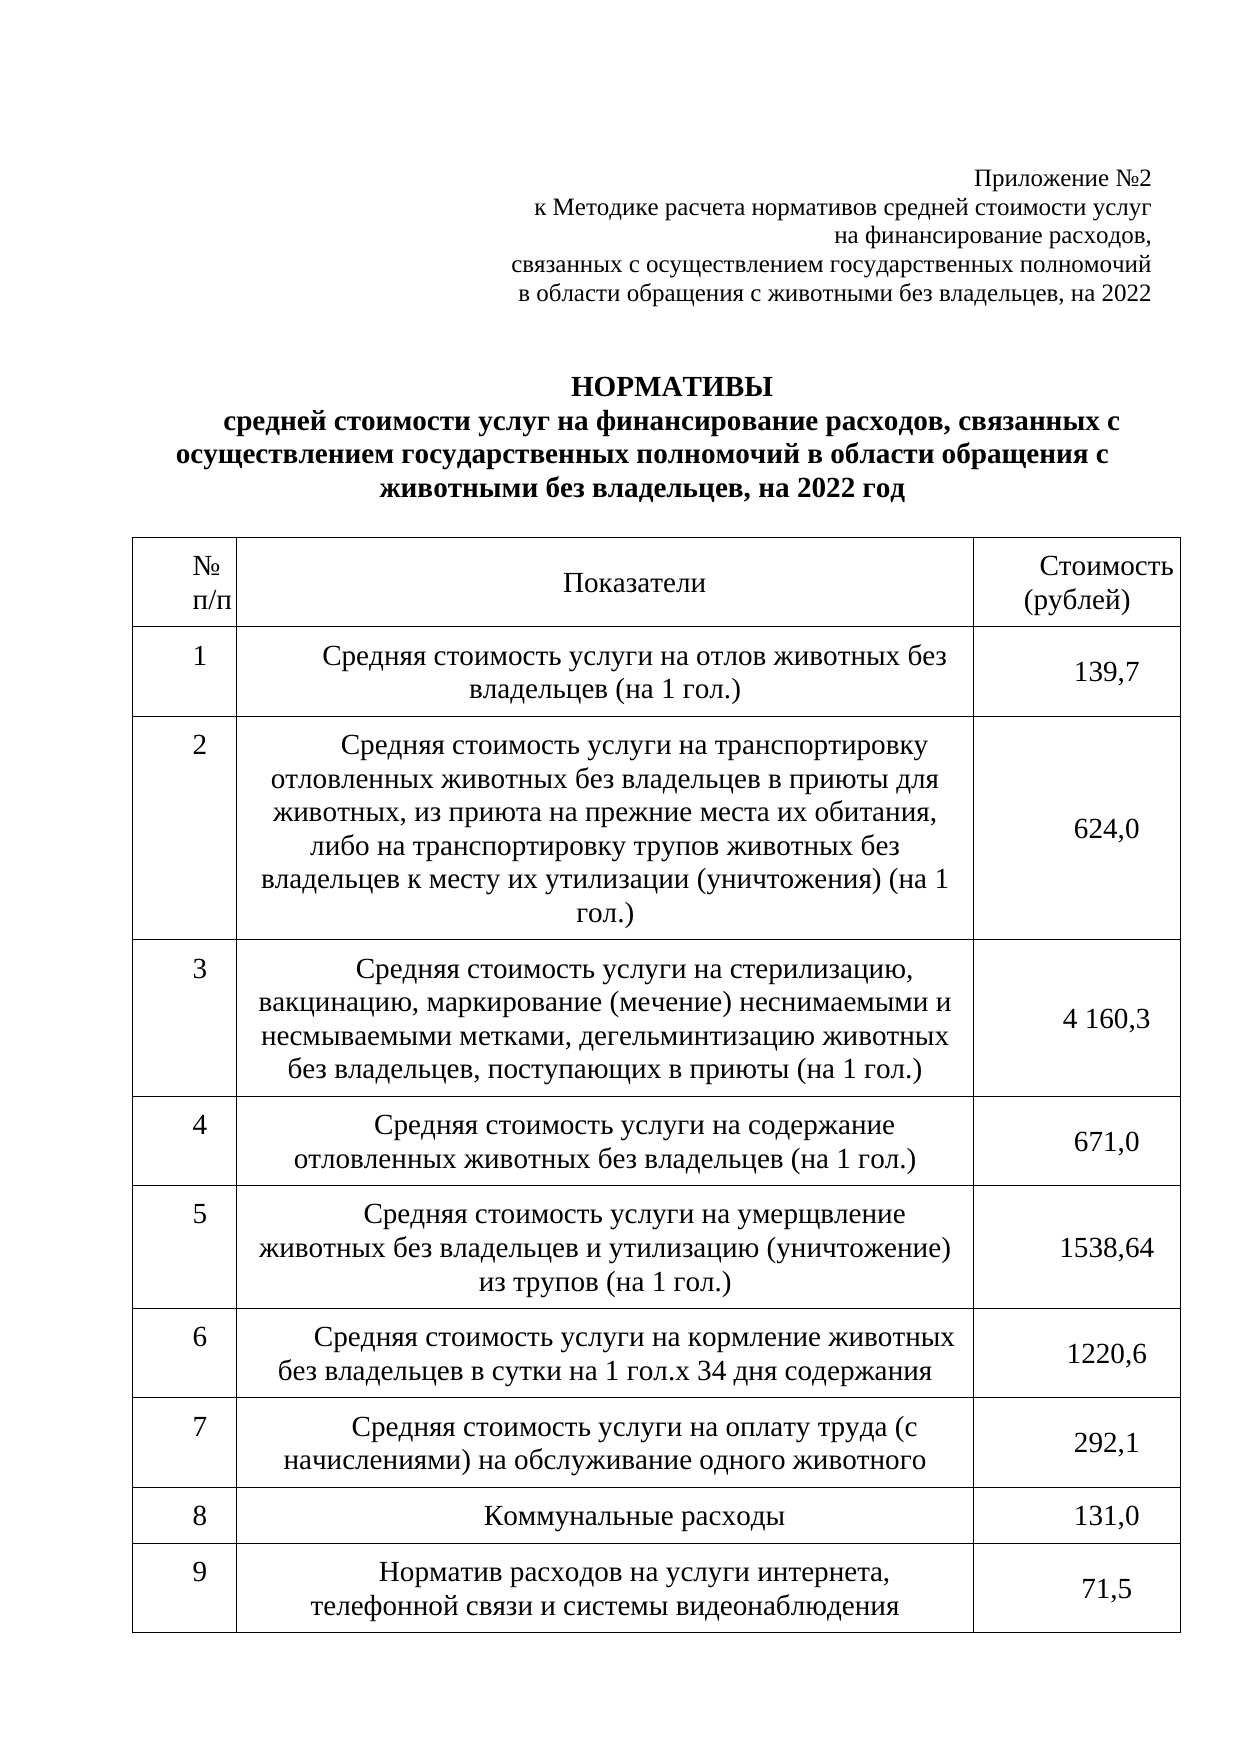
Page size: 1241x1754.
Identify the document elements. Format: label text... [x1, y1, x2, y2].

table_header № п/п [133, 538, 236, 626]
table_cell 8 [133, 1488, 236, 1542]
table_cell 131,0 [974, 1488, 1180, 1542]
text НОРМАТИВЫ [133, 369, 1152, 403]
table_header Показатели [237, 538, 973, 626]
table_cell Средняя стоимость услуги на кормление животных без владельцев в сутки на 1 гол.х 34 дня содержания [237, 1309, 973, 1397]
table_cell Коммунальные расходы [237, 1488, 973, 1542]
table_cell 1220,6 [974, 1309, 1180, 1397]
text на финансирование расходов, [133, 221, 1152, 249]
table_cell 624,0 [974, 717, 1180, 939]
table_cell 4 160,3 [974, 940, 1180, 1096]
table_cell Средняя стоимость услуги на отлов животных без владельцев (на 1 гол.) [237, 627, 973, 716]
text в области обращения с животными без владельцев, на 2022 [133, 278, 1152, 307]
table_cell 139,7 [974, 627, 1180, 716]
text связанных с осуществлением государственных полномочий [133, 249, 1152, 278]
table_cell 7 [133, 1398, 236, 1487]
table_cell 5 [133, 1186, 236, 1308]
text к Методике расчета нормативов средней стоимости услуг [133, 192, 1152, 221]
table_cell 1538,64 [974, 1186, 1180, 1308]
table_cell 4 [133, 1097, 236, 1185]
table_cell Средняя стоимость услуги на умерщвление животных без владельцев и утилизацию (уничтожение) из трупов (на 1 гол.) [237, 1186, 973, 1308]
text средней стоимости услуг на финансирование расходов, связанных с осуществлением государственных полномочий в области обращения с животными без владельцев, на 2022 год [133, 403, 1152, 503]
table_cell Средняя стоимость услуги на содержание отловленных животных без владельцев (на 1 гол.) [237, 1097, 973, 1185]
table_cell Норматив расходов на услуги интернета, телефонной связи и системы видеонаблюдения [237, 1544, 973, 1632]
table_cell Средняя стоимость услуги на стерилизацию, вакцинацию, маркирование (мечение) неснимаемыми и несмываемыми метками, дегельминтизацию животных без владельцев, поступающих в приюты (на 1 гол.) [237, 940, 973, 1096]
table_cell Средняя стоимость услуги на транспортировку отловленных животных без владельцев в приюты для животных, из приюта на прежние места их обитания, либо на транспортировку трупов животных без владельцев к месту их утилизации (уничтожения) (на 1 гол.) [237, 717, 973, 939]
table_cell 671,0 [974, 1097, 1180, 1185]
table_header Стоимость (рублей) [974, 538, 1180, 626]
table_cell 6 [133, 1309, 236, 1397]
table_cell 9 [133, 1544, 236, 1632]
table_cell 3 [133, 940, 236, 1096]
table_cell 1 [133, 627, 236, 716]
table_cell 292,1 [974, 1398, 1180, 1487]
table_cell 2 [133, 717, 236, 939]
text Приложение №2 [133, 163, 1152, 192]
table_cell 71,5 [974, 1544, 1180, 1632]
table_cell Средняя стоимость услуги на оплату труда (с начислениями) на обслуживание одного животного [237, 1398, 973, 1487]
